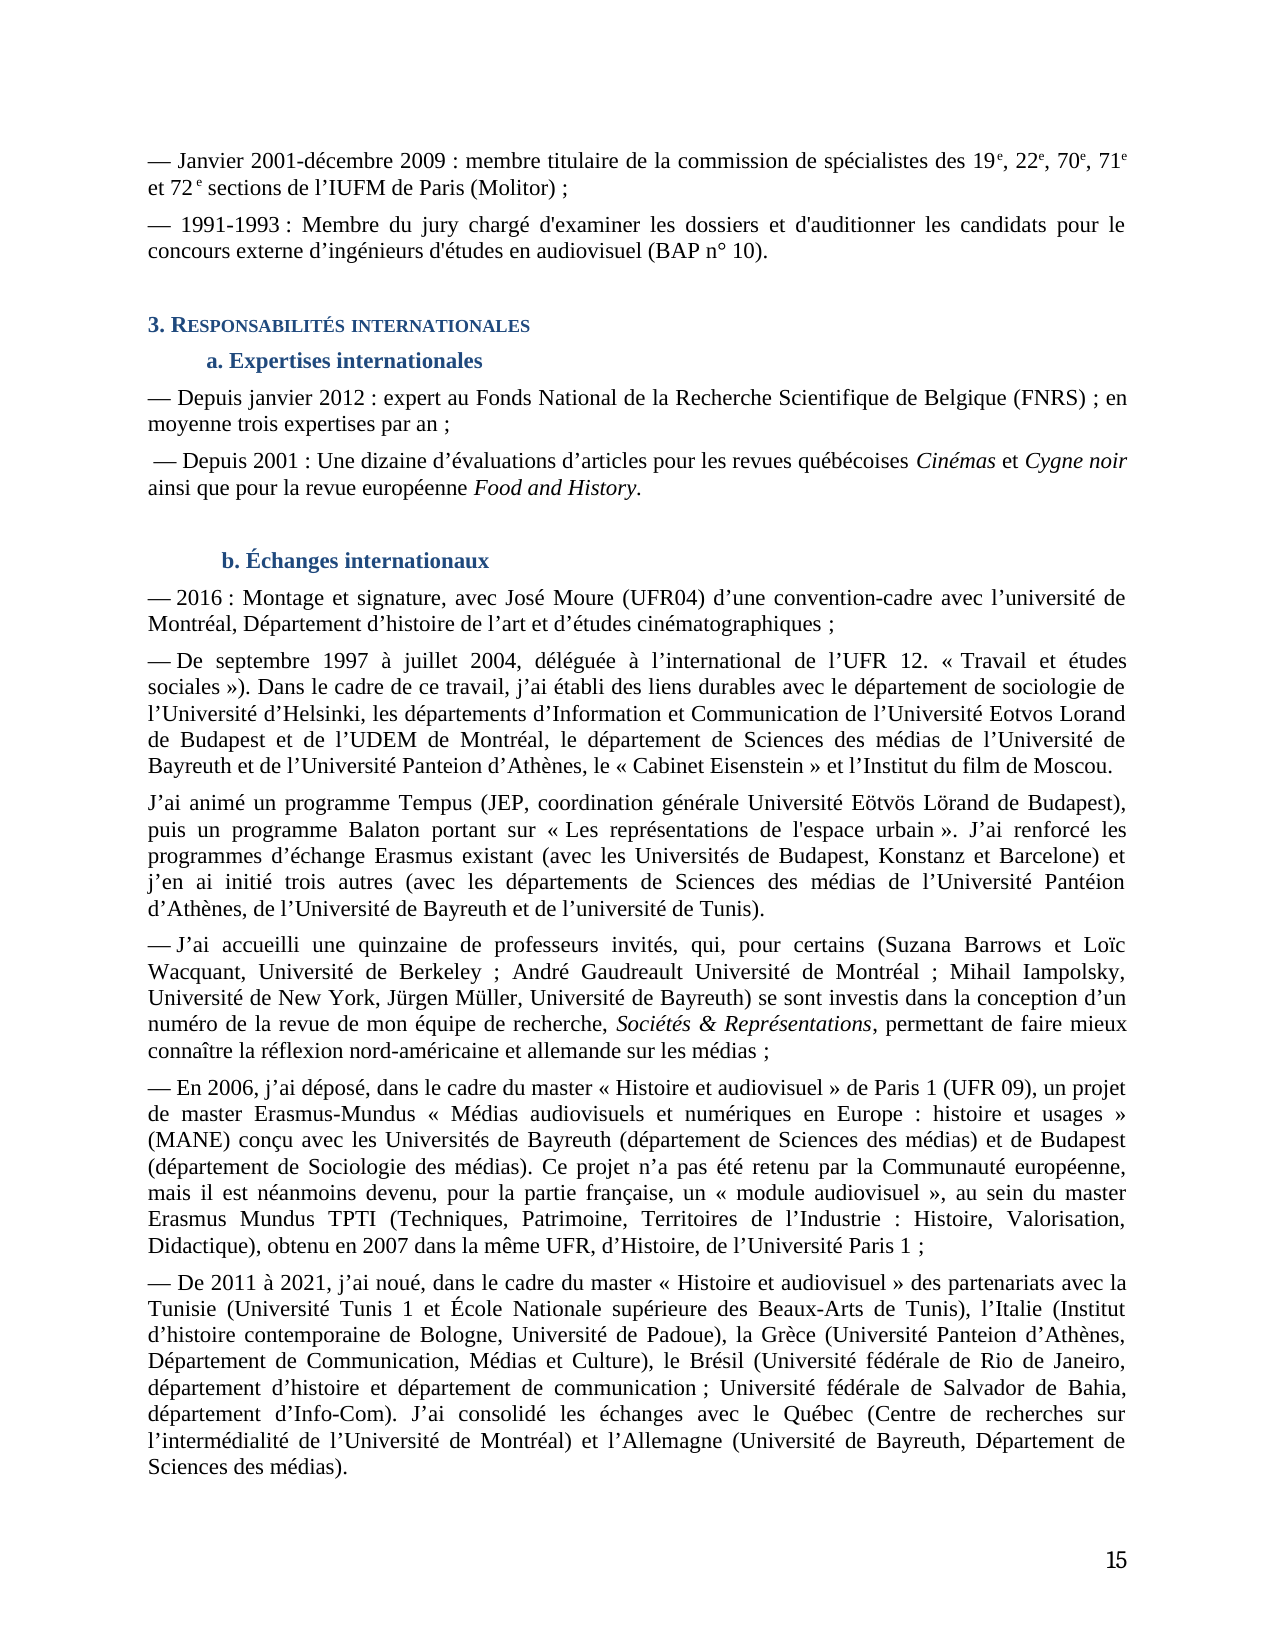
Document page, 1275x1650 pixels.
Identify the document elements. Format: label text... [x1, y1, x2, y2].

text — De septembre 1997 à juillet 2004, déléguée à l’international de l’UFR 12. « Travail et études sociales »). Dans le cadre de ce travail, j’ai établi des liens durables avec le département de sociologie de l’Université d’Helsinki, les départements d’Information et Communication de l’Université Eotvos Lorand de Budapest et de l’UDEM de Montréal, le département de Sciences des médias de l’Université de Bayreuth et de l’Université Panteion d’Athènes, le « Cabinet Eisenstein » et l’Institut du film de Moscou. [148, 647, 1127, 779]
text b. Échanges internationaux [148, 547, 1127, 573]
text 3. Responsabilités internationales [148, 311, 1127, 337]
text — J’ai accueilli une quinzaine de professeurs invités, qui, pour certains (Suzana Barrows et Loïc Wacquant, Université de Berkeley ; André Gaudreault Université de Montréal ; Mihail Iampolsky, Université de New York, Jürgen Müller, Université de Bayreuth) se sont investis dans la conception d’un numéro de la revue de mon équipe de recherche, Sociétés & Représentations, permettant de faire mieux connaître la réflexion nord-américaine et allemande sur les médias ; [148, 931, 1127, 1063]
text J’ai animé un programme Tempus (JEP, coordination générale Université Eötvös Lörand de Budapest), puis un programme Balaton portant sur « Les représentations de l'espace urbain ». J’ai renforcé les programmes d’échange Erasmus existant (avec les Universités de Budapest, Konstanz et Barcelone) et j’en ai initié trois autres (avec les départements de Sciences des médias de l’Université Pantéion d’Athènes, de l’Université de Bayreuth et de l’université de Tunis). [148, 789, 1127, 921]
text — En 2006, j’ai déposé, dans le cadre du master « Histoire et audiovisuel » de Paris 1 (UFR 09), un projet de master Erasmus-Mundus « Médias audiovisuels et numériques en Europe : histoire et usages » (MANE) conçu avec les Universités de Bayreuth (département de Sciences des médias) et de Budapest (département de Sociologie des médias). Ce projet n’a pas été retenu par la Communauté européenne, mais il est néanmoins devenu, pour la partie française, un « module audiovisuel », au sein du master Erasmus Mundus TPTI (Techniques, Patrimoine, Territoires de l’Industrie : Histoire, Valorisation, Didactique), obtenu en 2007 dans la même UFR, d’Histoire, de l’Université Paris 1 ; [148, 1074, 1127, 1258]
text — Depuis janvier 2012 : expert au Fonds National de la Recherche Scientifique de Belgique (FNRS) ; en moyenne trois expertises par an ; [148, 384, 1127, 437]
text a. Expertises internationales [148, 347, 1127, 374]
text — Janvier 2001-décembre 2009 : membre titulaire de la commission de spécialistes des 19e, 22e, 70e, 71e et 72 e sections de l’IUFM de Paris (Molitor) ; [148, 148, 1127, 200]
text — 1991-1993 : Membre du jury chargé d'examiner les dossiers et d'auditionner les candidats pour le concours externe d’ingénieurs d'études en audiovisuel (BAP n° 10). [148, 211, 1127, 263]
text — De 2011 à 2021, j’ai noué, dans le cadre du master « Histoire et audiovisuel » des partenariats avec la Tunisie (Université Tunis 1 et École Nationale supérieure des Beaux-Arts de Tunis), l’Italie (Institut d’histoire contemporaine de Bologne, Université de Padoue), la Grèce (Université Panteion d’Athènes, Département de Communication, Médias et Culture), le Brésil (Université fédérale de Rio de Janeiro, département d’histoire et département de communication ; Université fédérale de Salvador de Bahia, département d’Info-Com). J’ai consolidé les échanges avec le Québec (Centre de recherches sur l’intermédialité de l’Université de Montréal) et l’Allemagne (Université de Bayreuth, Département de Sciences des médias). [148, 1268, 1127, 1479]
text — Depuis 2001 : Une dizaine d’évaluations d’articles pour les revues québécoises Cinémas et Cygne noir ainsi que pour la revue européenne Food and History. [148, 447, 1127, 500]
text — 2016 : Montage et signature, avec José Moure (UFR04) d’une convention-cadre avec l’université de Montréal, Département d’histoire de l’art et d’études cinématographiques ; [148, 584, 1127, 637]
